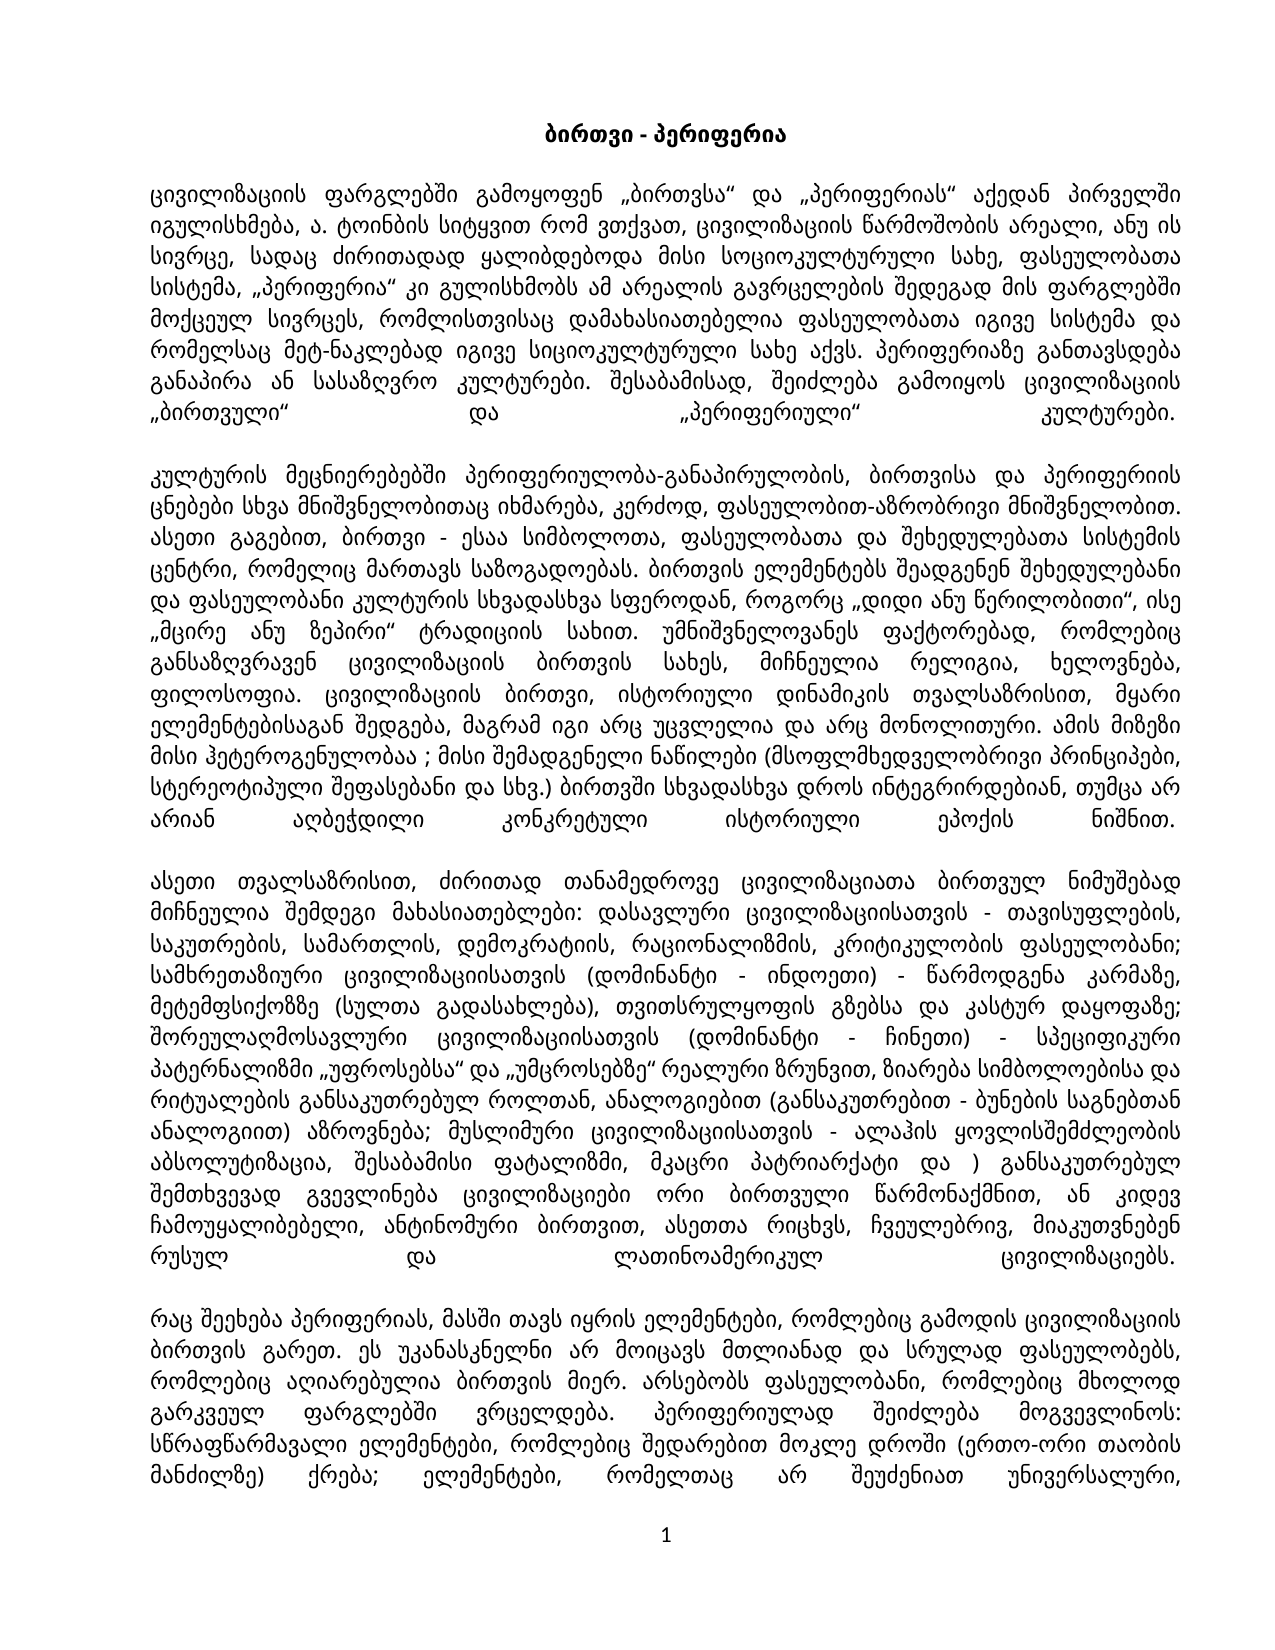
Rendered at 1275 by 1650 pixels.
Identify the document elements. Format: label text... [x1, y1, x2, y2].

subtitle ბირთვი - პერიფერია [150, 118, 1181, 149]
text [150, 178, 1181, 1490]
